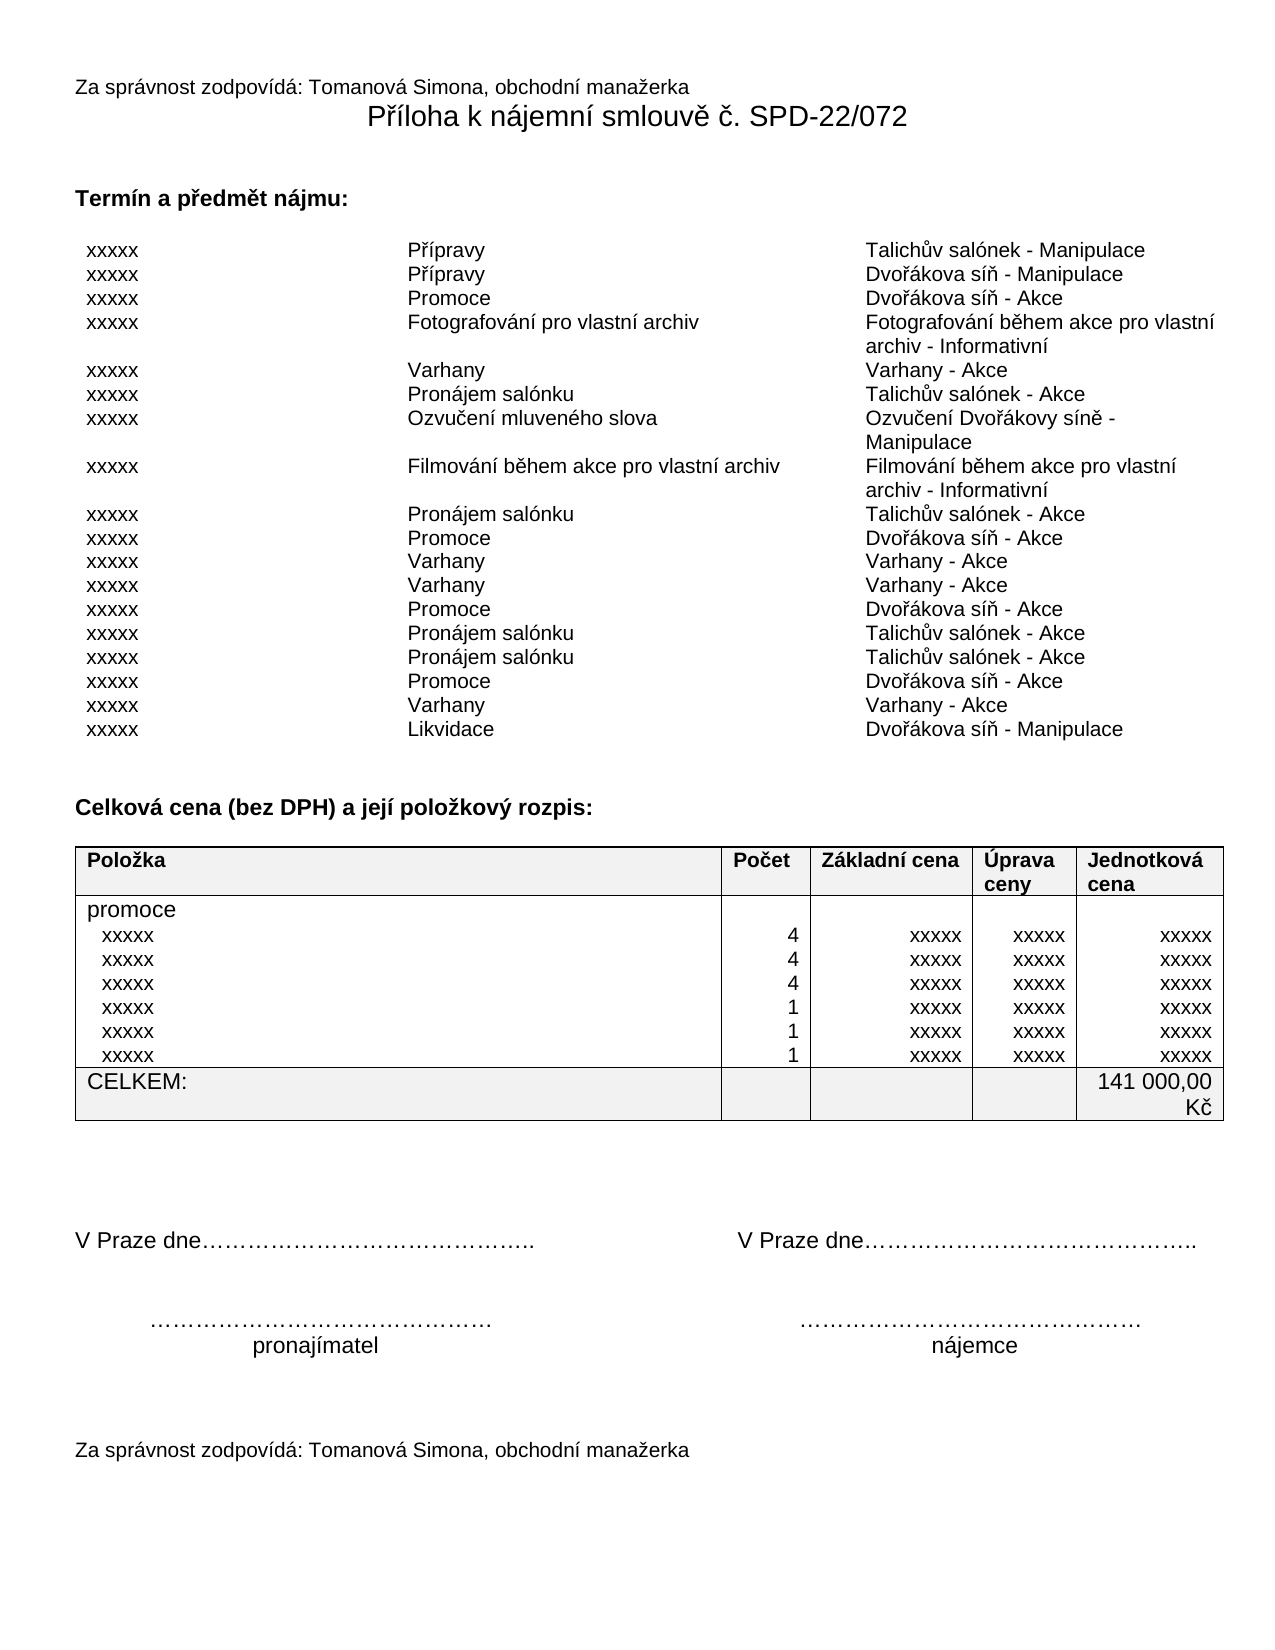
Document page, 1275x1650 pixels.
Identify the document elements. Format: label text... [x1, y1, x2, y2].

table_cell xxxxx [75, 501, 396, 525]
table_cell xxxxx [811, 971, 972, 995]
table_cell [1077, 896, 1223, 923]
table_cell 4 [722, 971, 810, 995]
table_cell Varhany [396, 573, 854, 597]
table_cell xxxxx [75, 310, 396, 358]
table_cell Dvořákova síň - Manipulace [854, 717, 1238, 741]
table_header Jednotková cena [1077, 848, 1223, 895]
table_cell xxxxx [75, 525, 396, 549]
table_cell xxxxx [811, 947, 972, 971]
table_cell xxxxx [75, 573, 396, 597]
table_cell xxxxx [1077, 1019, 1223, 1043]
table_cell xxxxx [811, 923, 972, 947]
table_cell Ozvučení Dvořákovy síně - Manipulace [854, 406, 1238, 453]
table_cell xxxxx [75, 382, 396, 406]
text Termín a předmět nájmu: [75, 185, 1200, 212]
table_cell 141 000,00 Kč [1077, 1068, 1223, 1120]
table_cell xxxxx [75, 286, 396, 310]
table_cell Pronájem salónku [396, 501, 854, 525]
table_cell [722, 1068, 810, 1120]
text Za správnost zodpovídá: Tomanová Simona, obchodní manažerka [75, 1438, 1200, 1462]
table_cell xxxxx [973, 923, 1076, 947]
table_cell xxxxx [75, 717, 396, 741]
table_cell xxxxx [75, 669, 396, 693]
table_cell 1 [722, 1043, 810, 1067]
table_cell Fotografování během akce pro vlastní archiv - Informativní [854, 310, 1238, 358]
table_cell 1 [722, 1019, 810, 1043]
table_cell xxxxx [973, 947, 1076, 971]
table_cell xxxxx [811, 1019, 972, 1043]
table_cell Promoce [396, 286, 854, 310]
table_cell 4 [722, 947, 810, 971]
table_cell Promoce [396, 525, 854, 549]
table_cell xxxxx [76, 947, 721, 971]
table_cell [722, 896, 810, 923]
table_header Položka [76, 848, 721, 895]
table_cell Pronájem salónku [396, 382, 854, 406]
table_cell Talichův salónek - Akce [854, 621, 1238, 645]
table_cell xxxxx [76, 923, 721, 947]
table_cell Likvidace [396, 717, 854, 741]
table_cell xxxxx [75, 597, 396, 621]
table_cell Fotografování pro vlastní archiv [396, 310, 854, 358]
table_cell xxxxx [973, 1043, 1076, 1067]
table_cell xxxxx [76, 1043, 721, 1067]
table_cell Varhany - Akce [854, 549, 1238, 573]
table_cell Varhany [396, 693, 854, 717]
table_cell Varhany - Akce [854, 693, 1238, 717]
table_cell Varhany [396, 549, 854, 573]
table_cell xxxxx [811, 995, 972, 1019]
table_cell xxxxx [1077, 947, 1223, 971]
table_header xxxxx [75, 238, 396, 262]
table_cell xxxxx [811, 1043, 972, 1067]
table_cell promoce [76, 896, 721, 923]
table_cell Varhany [396, 358, 854, 382]
text Celková cena (bez DPH) a její položkový rozpis: [75, 794, 1200, 820]
table_cell xxxxx [1077, 995, 1223, 1019]
table_cell xxxxx [75, 645, 396, 669]
table_cell xxxxx [76, 971, 721, 995]
table_cell Varhany - Akce [854, 573, 1238, 597]
table_cell Talichův salónek - Akce [854, 645, 1238, 669]
table_cell Ozvučení mluveného slova [396, 406, 854, 453]
text pronajímatel nájemce [75, 1332, 1200, 1358]
table_cell CELKEM: [76, 1068, 721, 1120]
table_cell xxxxx [75, 454, 396, 501]
table_cell [973, 896, 1076, 923]
text Příloha k nájemní smlouvě č. SPD-22/072 [75, 99, 1200, 132]
text ……………………………………… ……………………………………… [75, 1306, 1200, 1332]
table_cell xxxxx [75, 262, 396, 286]
table_cell Promoce [396, 597, 854, 621]
table_cell xxxxx [76, 1019, 721, 1043]
table_cell [811, 896, 972, 923]
table_cell 1 [722, 995, 810, 1019]
table_header Základní cena [811, 848, 972, 895]
table_cell [973, 1068, 1076, 1120]
table_header Úprava ceny [973, 848, 1076, 895]
table_cell Filmování během akce pro vlastní archiv - Informativní [854, 454, 1238, 501]
table_cell Talichův salónek - Akce [854, 501, 1238, 525]
table_cell Přípravy [396, 262, 854, 286]
text Za správnost zodpovídá: Tomanová Simona, obchodní manažerka [75, 75, 1200, 99]
table_header Počet [722, 848, 810, 895]
table_cell xxxxx [76, 995, 721, 1019]
table_cell xxxxx [1077, 971, 1223, 995]
table_cell Dvořákova síň - Akce [854, 597, 1238, 621]
table_cell Pronájem salónku [396, 645, 854, 669]
table_cell xxxxx [1077, 1043, 1223, 1067]
table_cell xxxxx [75, 693, 396, 717]
table_cell Talichův salónek - Akce [854, 382, 1238, 406]
table_cell Dvořákova síň - Akce [854, 525, 1238, 549]
table_cell xxxxx [973, 995, 1076, 1019]
table_cell Dvořákova síň - Akce [854, 669, 1238, 693]
text V Praze dne…………………………………….. V Praze dne…………………………………….. [75, 1227, 1200, 1253]
table_header Přípravy [396, 238, 854, 262]
table_cell [811, 1068, 972, 1120]
table_cell xxxxx [75, 406, 396, 453]
table_header Talichův salónek - Manipulace [854, 238, 1238, 262]
table_cell 4 [722, 923, 810, 947]
table_cell Varhany - Akce [854, 358, 1238, 382]
table_cell Dvořákova síň - Manipulace [854, 262, 1238, 286]
table_cell Filmování během akce pro vlastní archiv [396, 454, 854, 501]
table_cell xxxxx [973, 1019, 1076, 1043]
table_cell Promoce [396, 669, 854, 693]
table_cell xxxxx [1077, 923, 1223, 947]
table_cell xxxxx [75, 621, 396, 645]
table_cell xxxxx [75, 549, 396, 573]
table_cell Dvořákova síň - Akce [854, 286, 1238, 310]
table_cell xxxxx [75, 358, 396, 382]
table_cell Pronájem salónku [396, 621, 854, 645]
table_cell xxxxx [973, 971, 1076, 995]
